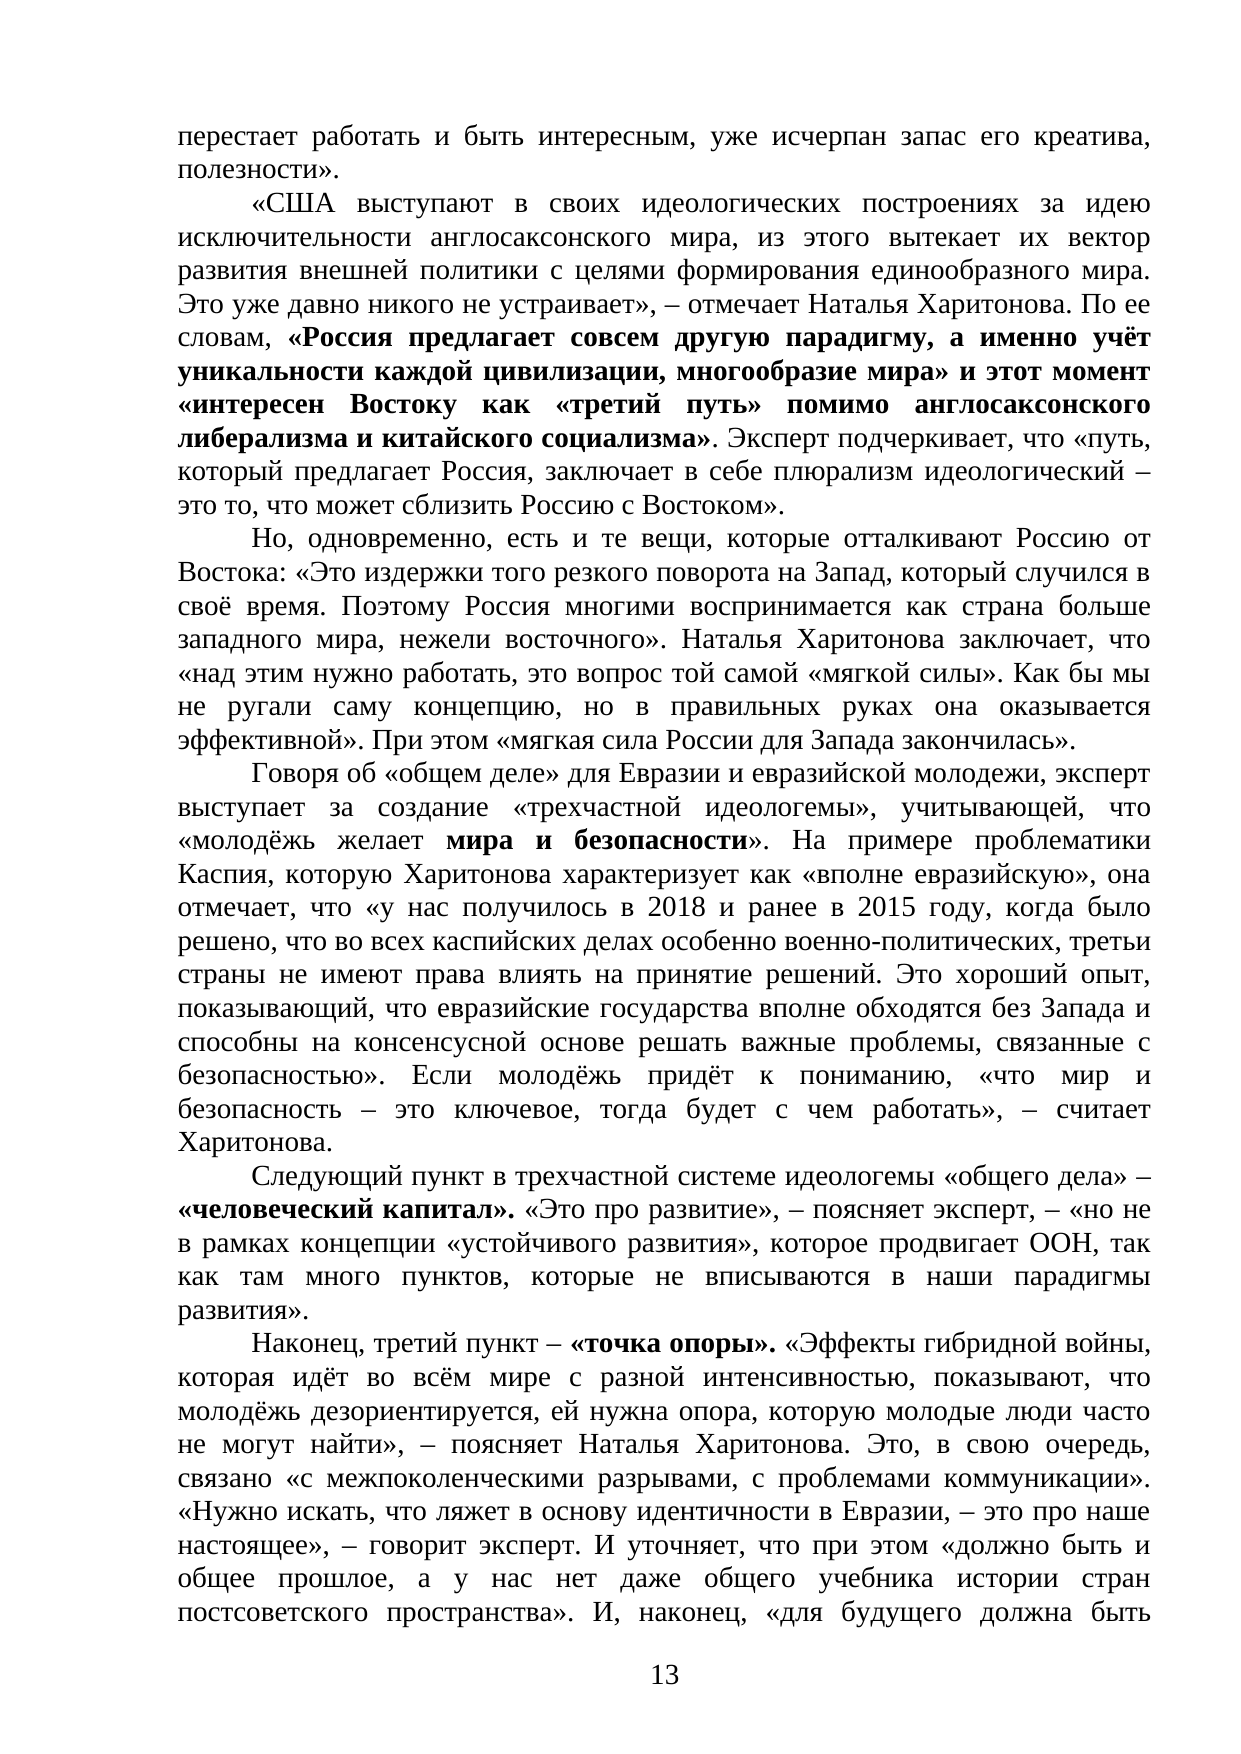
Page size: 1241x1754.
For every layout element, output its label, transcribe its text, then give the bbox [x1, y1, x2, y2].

text Говоря об «общем деле» для Евразии и евразийской молодежи, эксперт выступает за создание «трехчастной идеологемы», учитывающей, что «молодёжь желает мира и безопасности». На примере проблематики Каспия, которую Харитонова характеризует как «вполне евразийскую», она отмечает, что «у нас получилось в 2018 и ранее в 2015 году, когда было решено, что во всех каспийских делах особенно военно-политических, третьи страны не имеют права влиять на принятие решений. Это хороший опыт, показывающий, что евразийские государства вполне обходятся без Запада и способны на консенсусной основе решать важные проблемы, связанные с безопасностью». Если молодёжь придёт к пониманию, «что мир и безопасность – это ключевое, тогда будет с чем работать», – считает Харитонова. [177, 755, 1152, 1158]
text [177, 1326, 1152, 1627]
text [177, 118, 1152, 185]
text «США выступают в своих идеологических построениях за идею исключительности англосаксонского мира, из этого вытекает их вектор развития внешней политики с целями формирования единообразного мира. Это уже давно никого не устраивает», – отмечает Наталья Харитонова. По ее словам, «Россия предлагает совсем другую парадигму, а именно учёт уникальности каждой цивилизации, многообразие мира» и этот момент «интересен Востоку как «третий путь» помимо англосаксонского либерализма и китайского социализма». Эксперт подчеркивает, что «путь, который предлагает Россия, заключает в себе плюрализм идеологический – это то, что может сблизить Россию с Востоком». [177, 185, 1152, 521]
text Следующий пункт в трехчастной системе идеологемы «общего дела» – «человеческий капитал». «Это про развитие», – поясняет эксперт, – «но не в рамках концепции «устойчивого развития», которое продвигает ООН, так как там много пунктов, которые не вписываются в наши парадигмы развития». [177, 1158, 1152, 1326]
text Но, одновременно, есть и те вещи, которые отталкивают Россию от Востока: «Это издержки того резкого поворота на Запад, который случился в своё время. Поэтому Россия многими воспринимается как страна больше западного мира, нежели восточного». Наталья Харитонова заключает, что «над этим нужно работать, это вопрос той самой «мягкой силы». Как бы мы не ругали саму концепцию, но в правильных руках она оказывается эффективной». При этом «мягкая сила России для Запада закончилась». [177, 521, 1152, 755]
